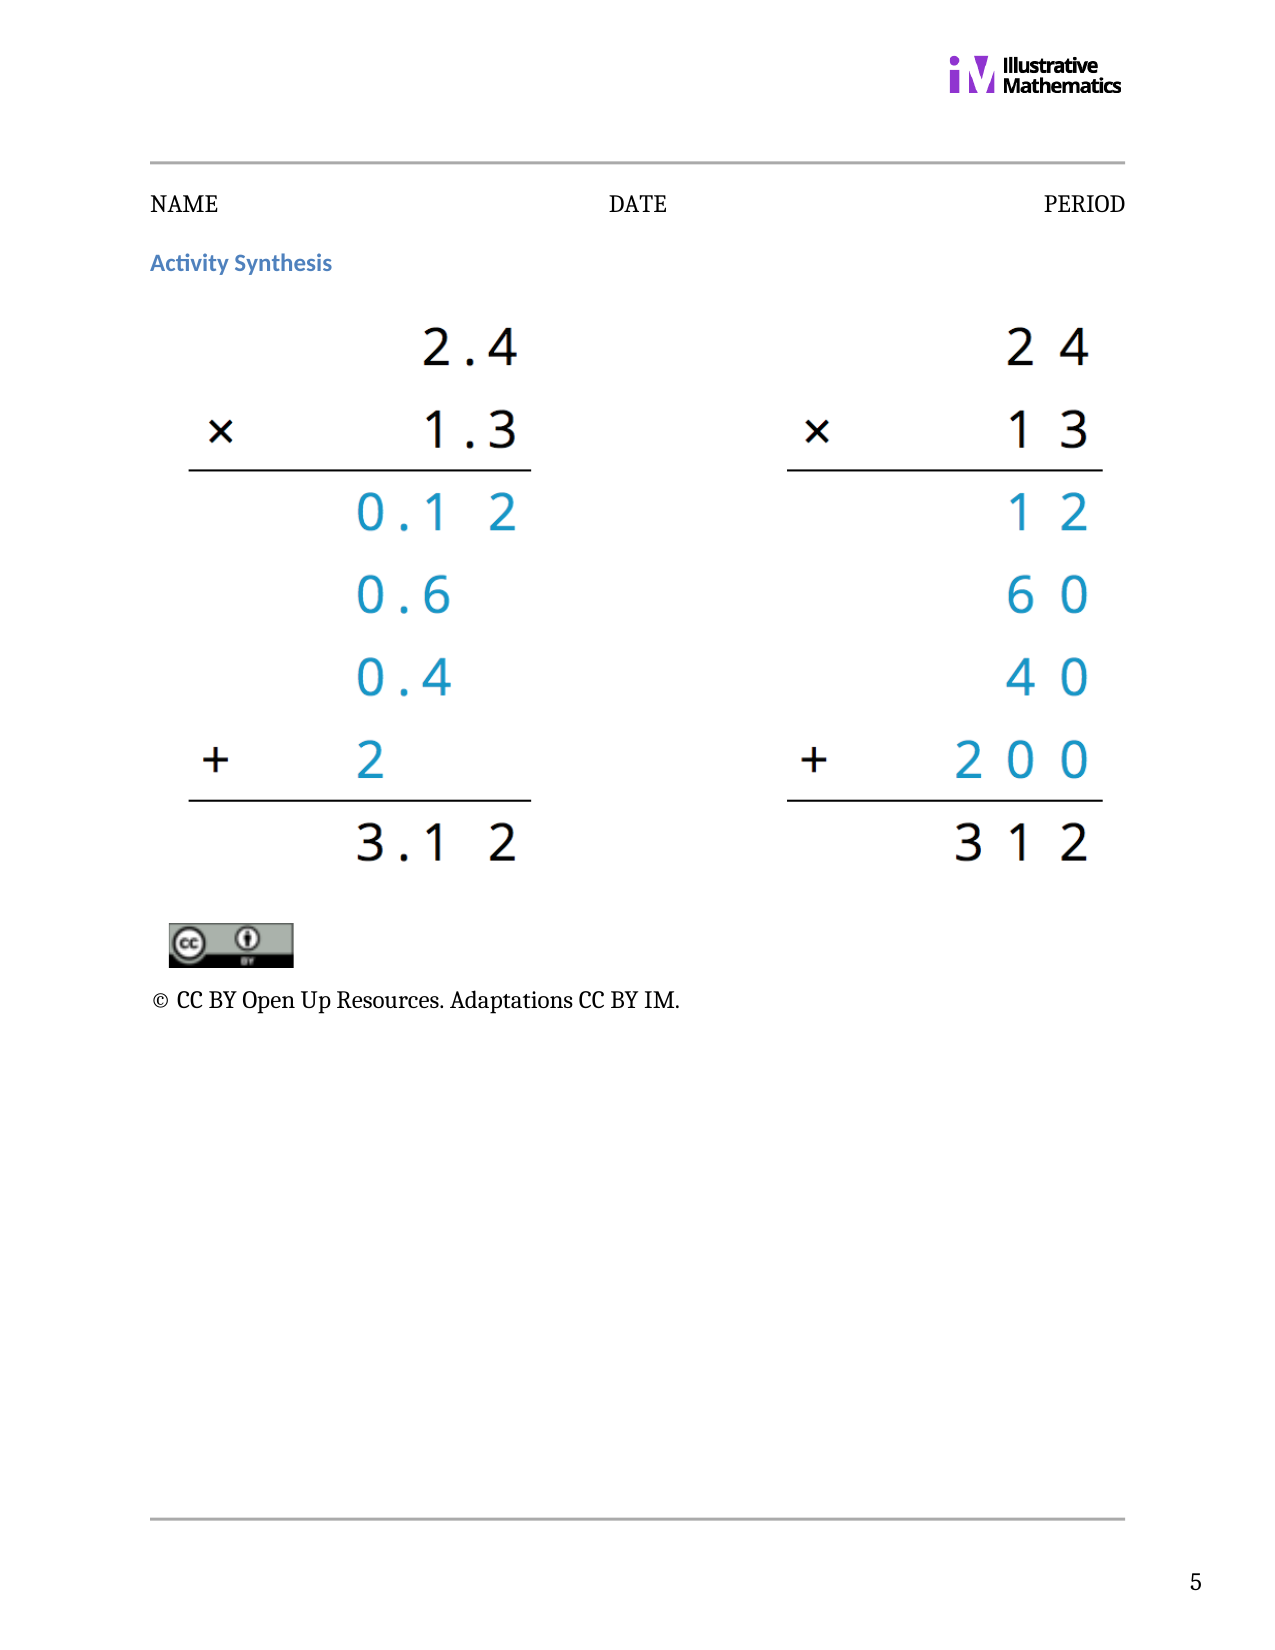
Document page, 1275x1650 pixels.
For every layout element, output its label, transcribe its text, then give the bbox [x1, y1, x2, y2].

subtitle Activity Synthesis [150, 247, 1125, 278]
picture [168, 923, 294, 968]
picture [949, 55, 1121, 93]
picture [168, 296, 1144, 905]
text © CC BY Open Up Resources. Adaptations CC BY IM. [150, 986, 1125, 1015]
